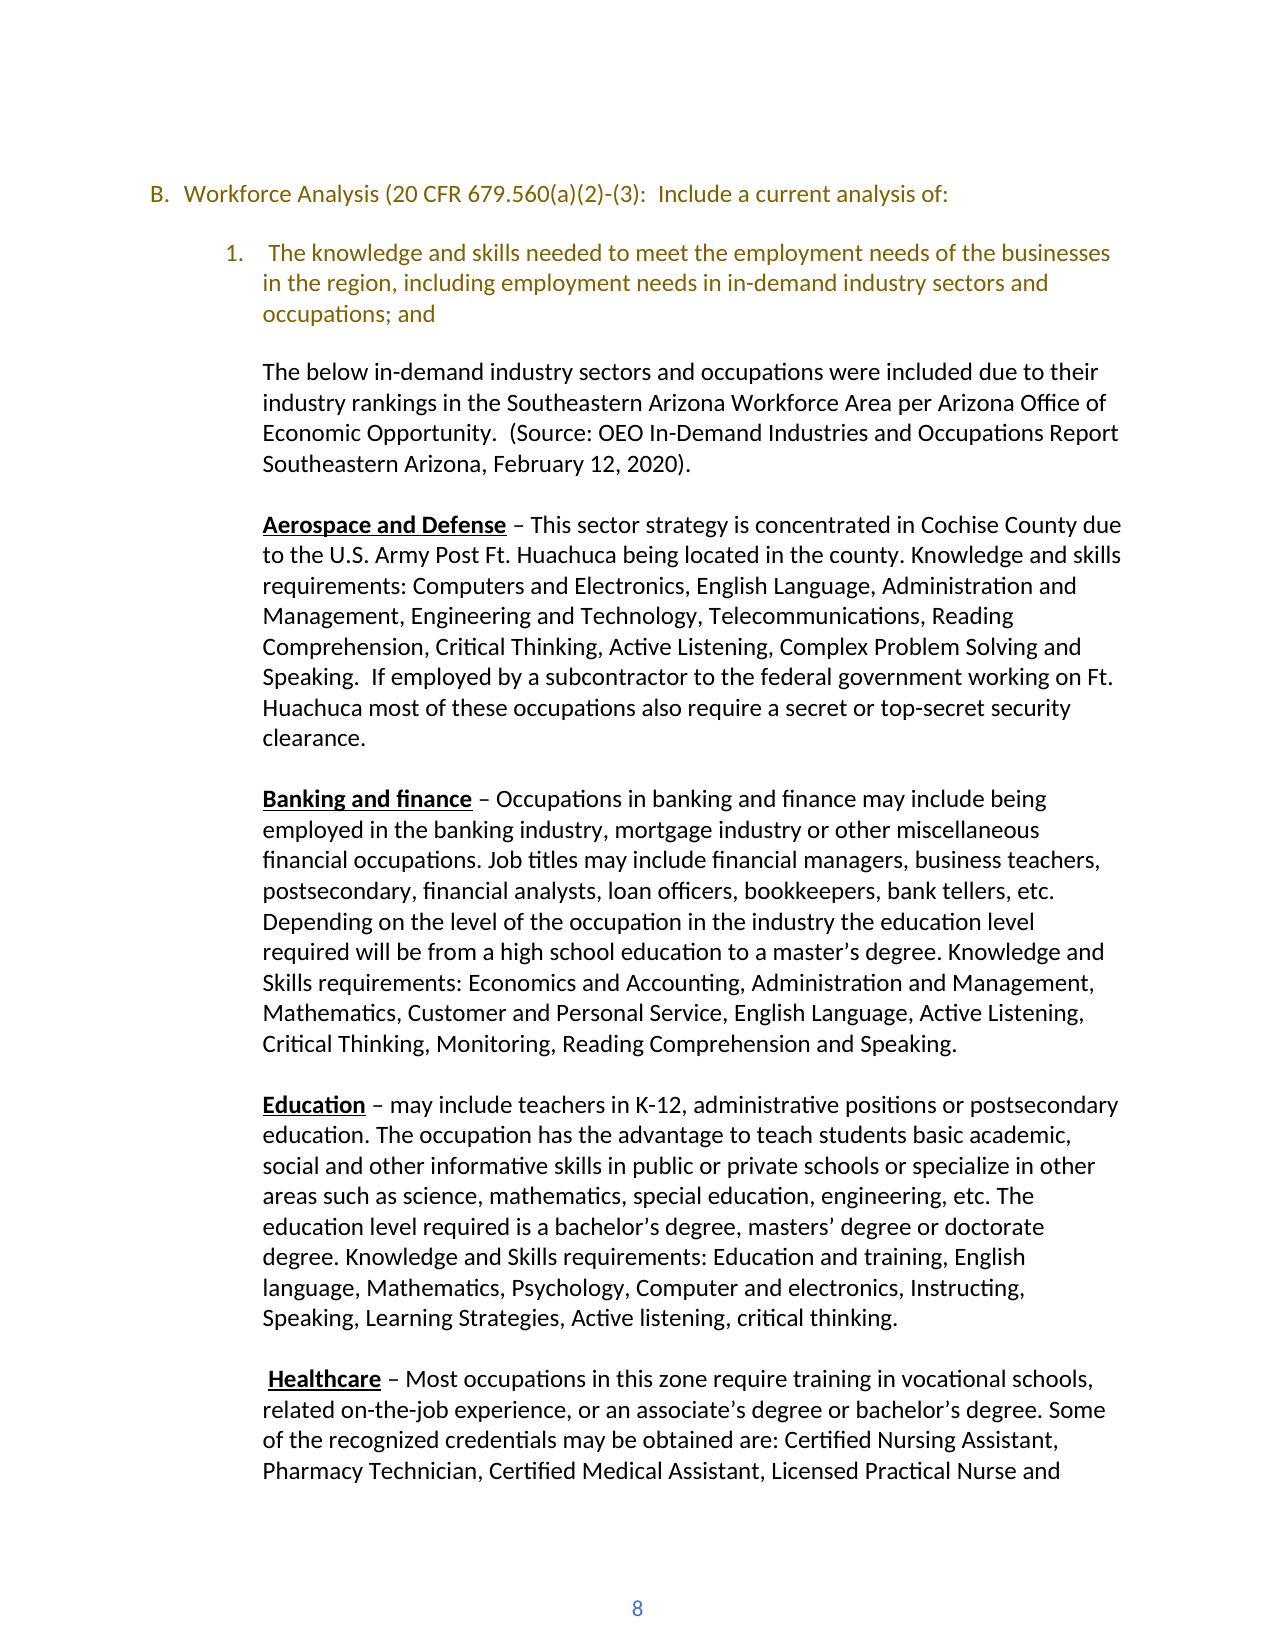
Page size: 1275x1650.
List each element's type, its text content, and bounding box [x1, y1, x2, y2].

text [262, 1363, 1125, 1486]
text The below in-demand industry sectors and occupations were included due to their industry rankings in the Southeastern Arizona Workforce Area per Arizona Office of Economic Opportunity. (Source: OEO In-Demand Industries and Occupations Report Southeastern Arizona, February 12, 2020). [262, 356, 1125, 478]
list Workforce Analysis (20 CFR 679.560(a)(2)-(3): Include a current analysis of: [150, 178, 1125, 209]
text Education – may include teachers in K-12, administrative positions or postsecondary education. The occupation has the advantage to teach students basic academic, social and other informative skills in public or private schools or specialize in other areas such as science, mathematics, special education, engineering, etc. The education level required is a bachelor’s degree, masters’ degree or doctorate degree. Knowledge and Skills requirements: Education and training, English language, Mathematics, Psychology, Computer and electronics, Instructing, Speaking, Learning Strategies, Active listening, critical thinking. [262, 1089, 1125, 1333]
text Aerospace and Defense – This sector strategy is concentrated in Cochise County due to the U.S. Army Post Ft. Huachuca being located in the county. Knowledge and skills requirements: Computers and Electronics, English Language, Administration and Management, Engineering and Technology, Telecommunications, Reading Comprehension, Critical Thinking, Active Listening, Complex Problem Solving and Speaking. If employed by a subcontractor to the federal government working on Ft. Huachuca most of these occupations also require a secret or top-secret security clearance. [262, 509, 1125, 753]
text Banking and finance – Occupations in banking and finance may include being employed in the banking industry, mortgage industry or other miscellaneous financial occupations. Job titles may include financial managers, business teachers, postsecondary, financial analysts, loan officers, bookkeepers, bank tellers, etc. Depending on the level of the occupation in the industry the education level required will be from a high school education to a master’s degree. Knowledge and Skills requirements: Economics and Accounting, Administration and Management, Mathematics, Customer and Personal Service, English Language, Active Listening, Critical Thinking, Monitoring, Reading Comprehension and Speaking. [262, 783, 1125, 1058]
list The knowledge and skills needed to meet the employment needs of the businesses in the region, including employment needs in in-demand industry sectors and occupations; and [225, 237, 1125, 328]
